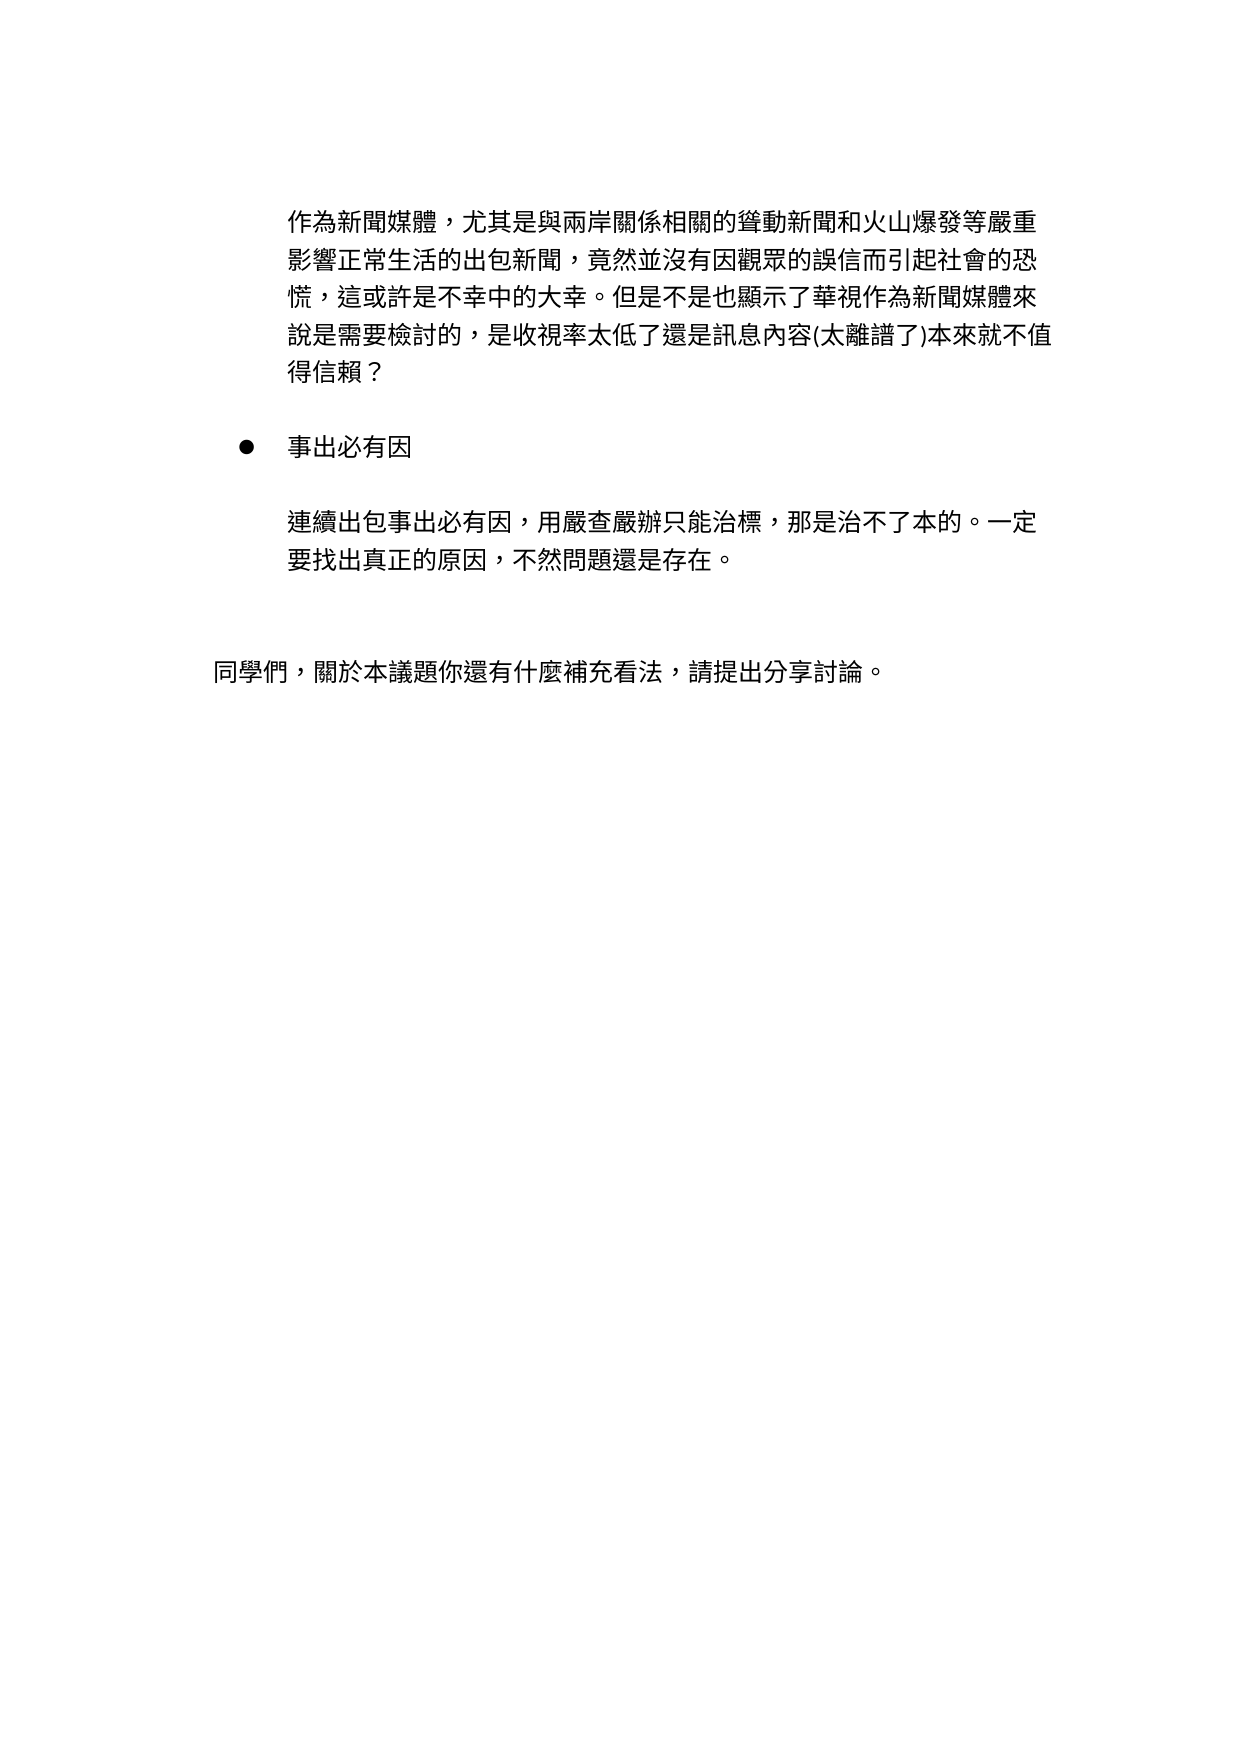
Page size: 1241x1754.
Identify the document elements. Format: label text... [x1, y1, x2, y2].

list 作為新聞媒體，尤其是與兩岸關係相關的聳動新聞和火山爆發等嚴重影響正常生活的出包新聞，竟然並沒有因觀眾的誤信而引起社會的恐慌，這或許是不幸中的大幸。但是不是也顯示了華視作為新聞媒體來說是需要檢討的，是收視率太低了還是訊息內容(太離譜了)本來就不值得信賴？ [287, 202, 1053, 389]
list 連續出包事出必有因，用嚴查嚴辦只能治標，那是治不了本的。一定要找出真正的原因，不然問題還是存在。 [287, 502, 1053, 577]
text 同學們，關於本議題你還有什麼補充看法，請提出分享討論。 [187, 652, 1053, 689]
list 事出必有因 [237, 427, 1053, 464]
